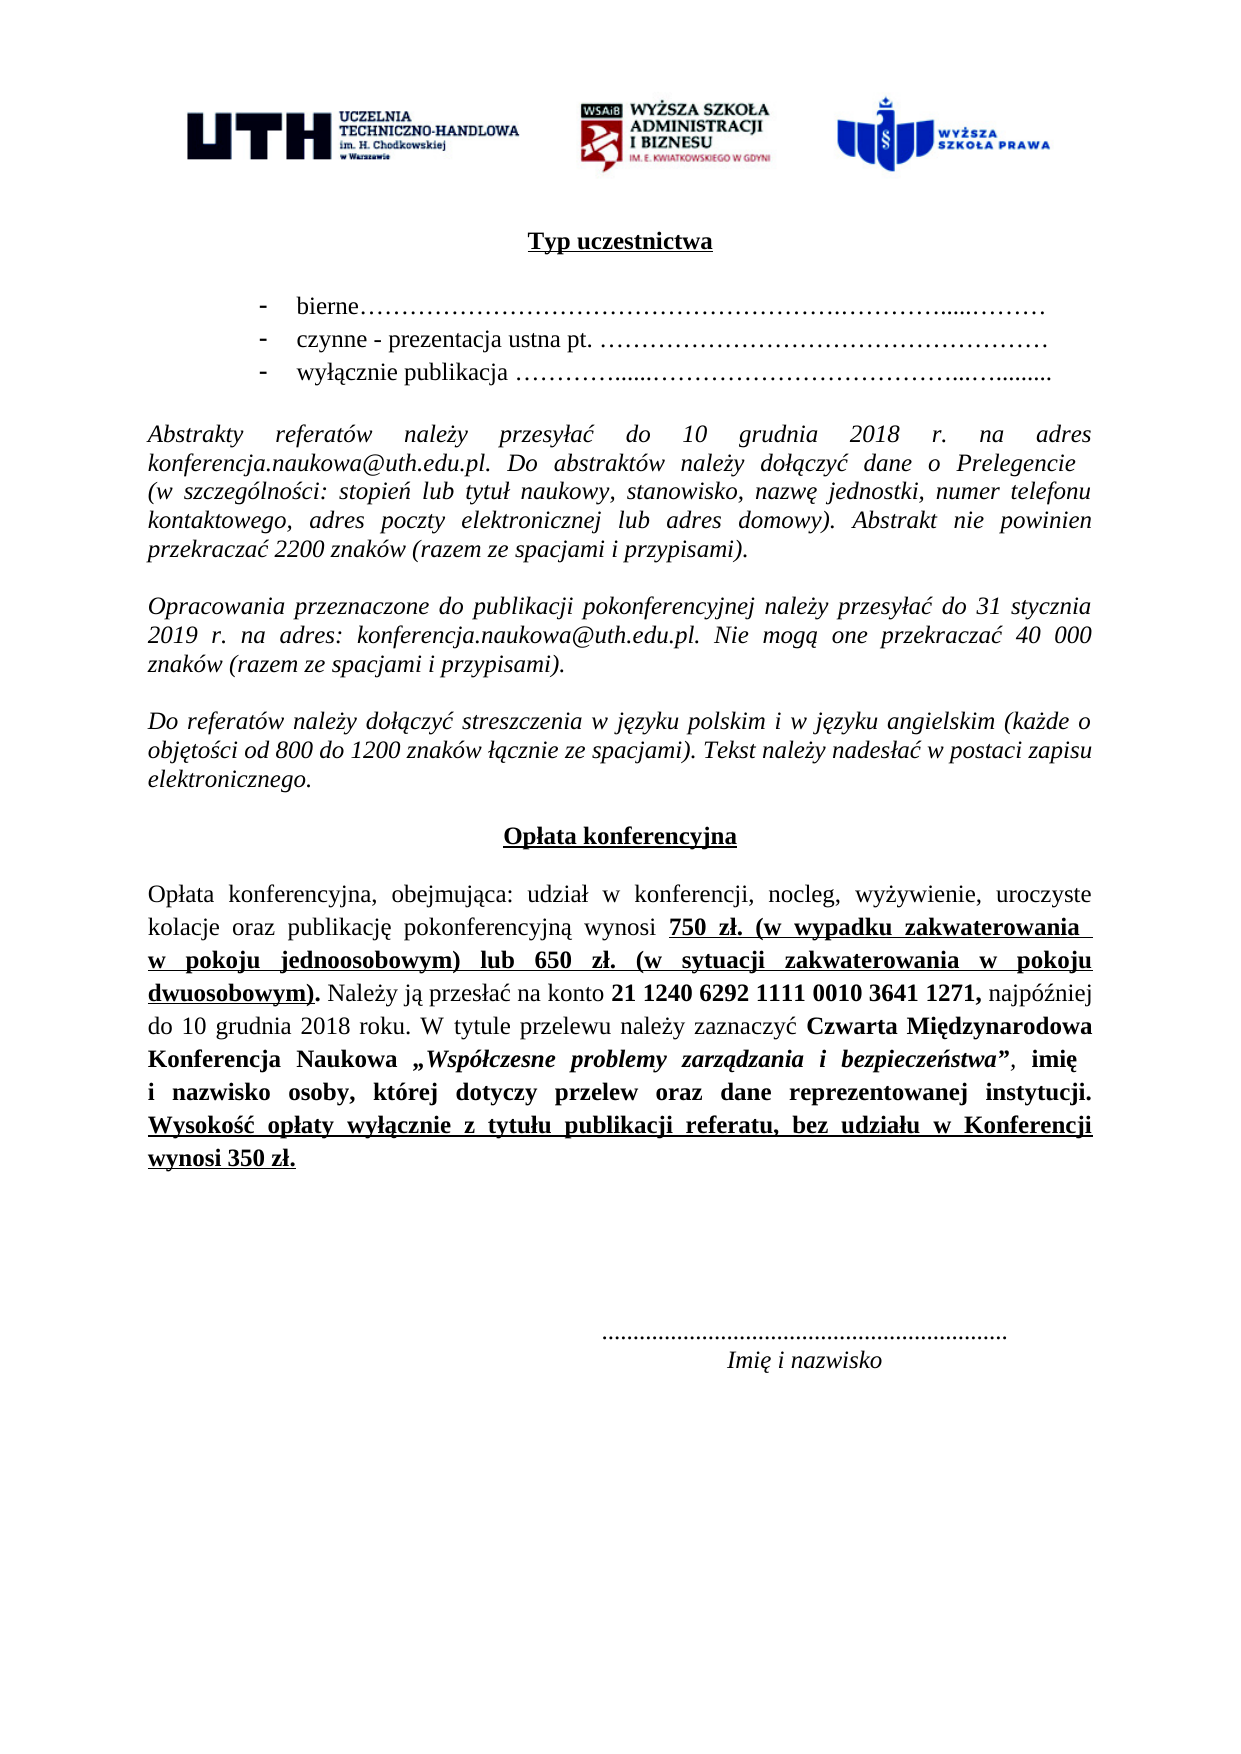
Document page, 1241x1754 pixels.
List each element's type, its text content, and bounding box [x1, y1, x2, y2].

text Opłata konferencyjna, obejmująca: udział w konferencji, nocleg, wyżywienie, uroczyste kolacje oraz publikację pokonferencyjną wynosi 750 zł. (w wypadku zakwaterowania w pokoju jednoosobowym) lub 650 zł. (w sytuacji zakwaterowania w pokoju dwuosobowym). Należy ją przesłać na konto 21 1240 6292 1111 0010 3641 1271, najpóźniej do 10 grudnia 2018 roku. W tytule przelewu należy zaznaczyć Czwarta Międzynarodowa Konferencja Naukowa „Współczesne problemy zarządzania i bezpieczeństwa”, imię i nazwisko osoby, której dotyczy przelew oraz dane reprezentowanej instytucji. Wysokość opłaty wyłącznie z tytułu publikacji referatu, bez udziału w Konferencji wynosi 350 zł. [148, 971, 1093, 1135]
text Imię i nazwisko [148, 1345, 1093, 1374]
picture [147, 73, 1093, 193]
list bierne………………………………………………….………….....……… [259, 291, 1093, 320]
text Opłata konferencyjna [148, 821, 1093, 850]
text Opracowania przeznaczone do publikacji pokonferencyjnej należy przesyłać do 31 stycznia 2019 r. na adres: konferencja.naukowa@uth.edu.pl. Nie mogą one przekraczać 40 000 znaków (razem ze spacjami i przypisami). [148, 591, 1093, 678]
list czynne - prezentacja ustna pt. ……………………………………………… [259, 324, 1093, 353]
text Typ uczestnictwa [148, 226, 1093, 287]
list wyłącznie publikacja …………......………………………………...…......... [259, 357, 1093, 386]
text Abstrakty referatów należy przesyłać do 10 grudnia 2018 r. na adres konferencja.naukowa@uth.edu.pl. Do abstraktów należy dołączyć dane o Prelegencie (w szczególności: stopień lub tytuł naukowy, stanowisko, nazwę jednostki, numer telefonu kontaktowego, adres poczty elektronicznej lub adres domowy). Abstrakt nie powinien przekraczać 2200 znaków (razem ze spacjami i przypisami). [148, 419, 1093, 563]
text ................................................................. [148, 1316, 1093, 1345]
text Do referatów należy dołączyć streszczenia w języku polskim i w języku angielskim (każde o objętości od 800 do 1200 znaków łącznie ze spacjami). Tekst należy nadesłać w postaci zapisu elektronicznego. [148, 706, 1093, 793]
text Opłata konferencyjna, obejmująca: udział w konferencji, nocleg, wyżywienie, uroczyste kolacje oraz publikację pokonferencyjną wynosi 750 zł. (w wypadku zakwaterowania w pokoju jednoosobowym) lub 650 zł. (w sytuacji zakwaterowania w pokoju dwuosobowym). Należy ją przesłać na konto 21 1240 6292 1111 0010 3641 1271, najpóźniej do 10 grudnia 2018 roku. W tytule przelewu należy zaznaczyć Czwarta Międzynarodowa Konferencja Naukowa „Współczesne problemy zarządzania i bezpieczeństwa”, imię i nazwisko osoby, której dotyczy przelew oraz dane reprezentowanej instytucji. Wysokość opłaty wyłącznie z tytułu publikacji referatu, bez udziału w Konferencji wynosi 350 zł. [148, 879, 1093, 970]
